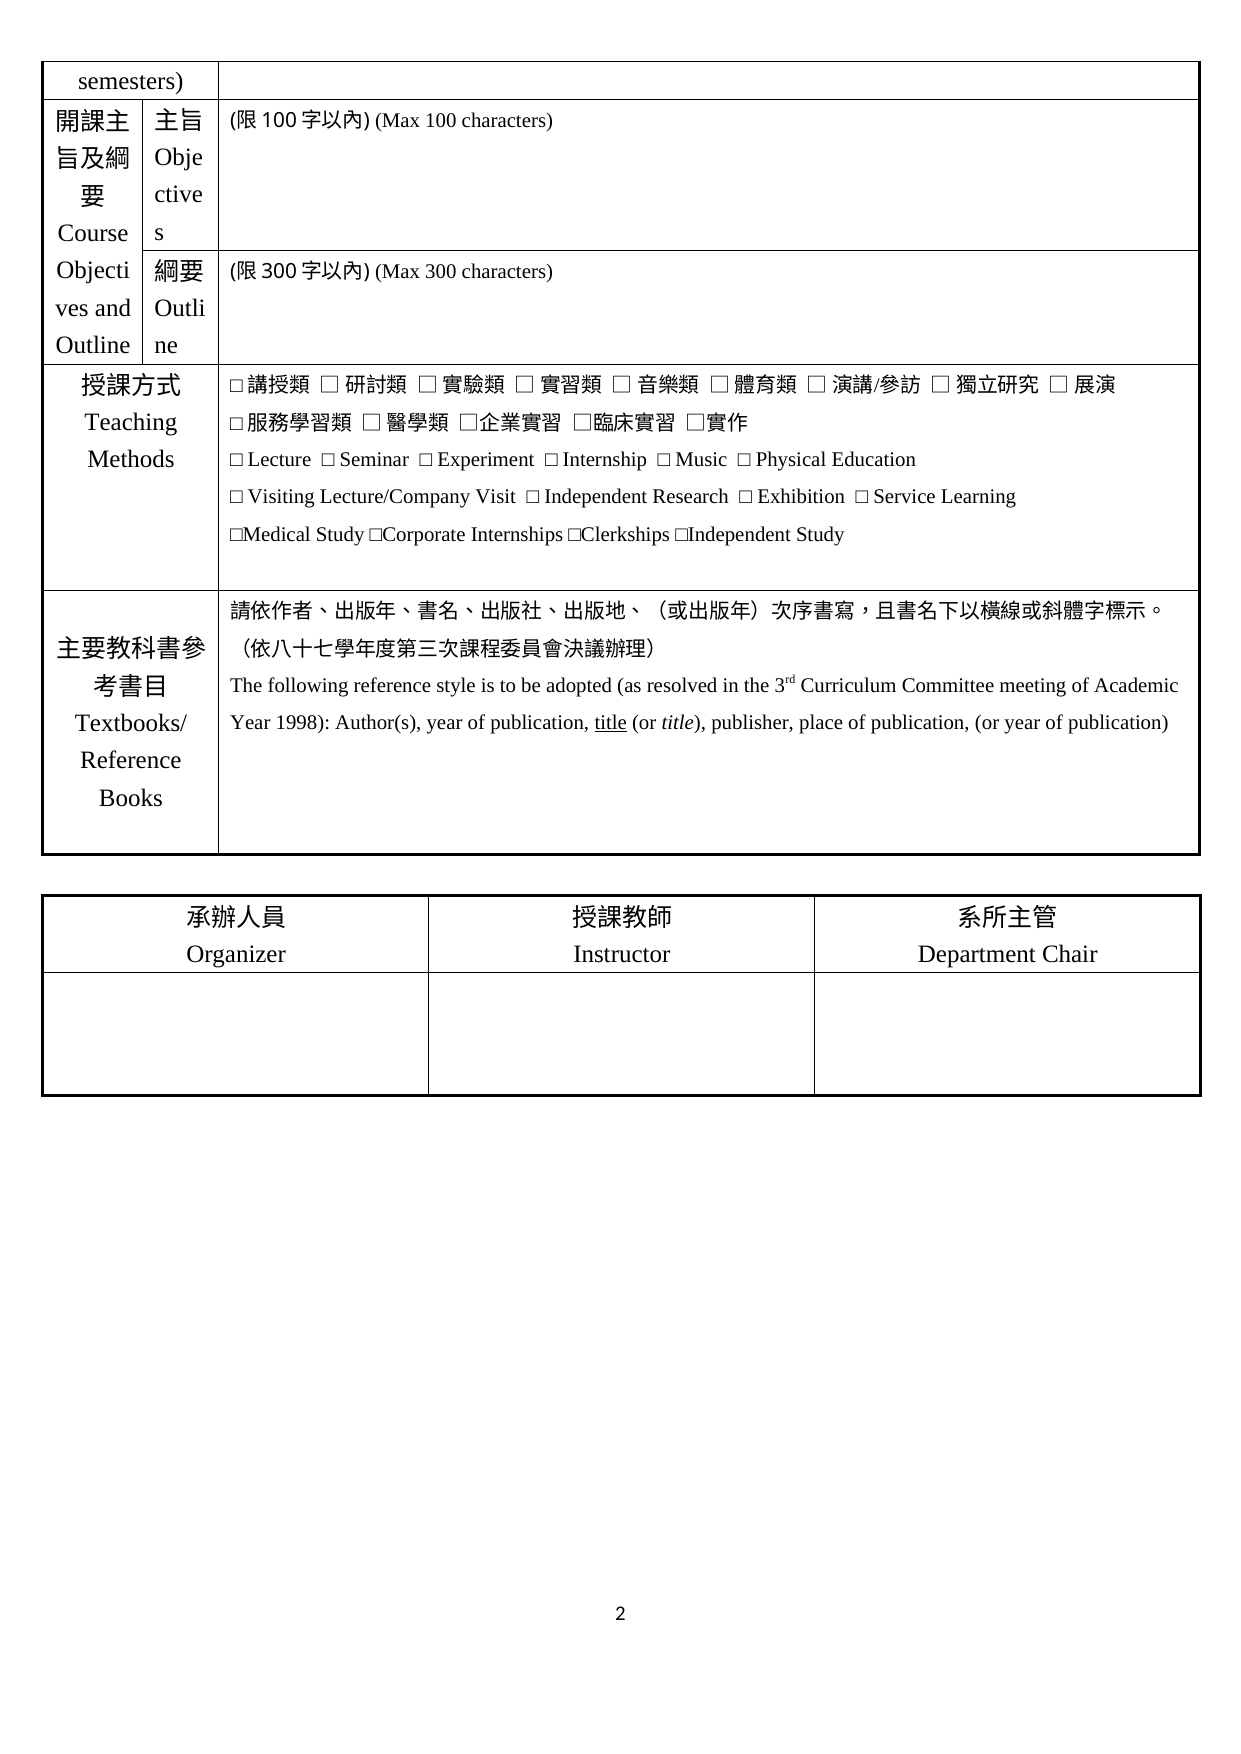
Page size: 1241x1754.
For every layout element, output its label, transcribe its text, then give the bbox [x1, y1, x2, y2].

table_cell [44, 973, 428, 1094]
table_cell 授課方式 Teaching Methods [44, 365, 218, 590]
table_cell 開課主旨及綱要Course Objectives and Outline [44, 100, 142, 364]
table_cell 主要教科書參考書目 Textbooks/Reference Books [44, 591, 218, 853]
table_header 系所主管 Department Chair [815, 897, 1199, 972]
table_cell 綱要Outline [143, 251, 218, 364]
table_header 授課教師 Instructor [429, 897, 814, 972]
table_cell 請依作者、出版年、書名、出版社、出版地、（或出版年）次序書寫，且書名下以橫線或斜體字標示。（依八十七學年度第三次課程委員會決議辦理） The following reference style is to be adopted (as resolved in the 3rd Curriculum Committee meeting of Academic Year 1998): Author(s), year of publication, title (or title), publisher, place of publication, (or year of publication) [219, 591, 1198, 853]
table_cell (限300字以內) (Max 300 characters) [219, 251, 1198, 364]
table_cell [429, 973, 814, 1094]
table_cell 主旨Objectives [143, 100, 218, 250]
table_cell (限100字以內) (Max 100 characters) [219, 100, 1198, 250]
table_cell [44, 62, 218, 99]
table_cell [815, 973, 1199, 1094]
table_header 承辦人員 Organizer [44, 897, 428, 972]
table_cell [219, 62, 1198, 99]
table_cell □ 講授類 □ 研討類 □ 實驗類 □ 實習類 □ 音樂類 □ 體育類 □ 演講/參訪 □ 獨立研究 □ 展演 □ 服務學習類 □ 醫學類 □企業實習 □臨床實習 □實作 □ Lecture □ Seminar □ Experiment □ Internship □ Music □ Physical Education □ Visiting Lecture/Company Visit □ Independent Research □ Exhibition □ Service Learning □Medical Study □Corporate Internships □Clerkships □Independent Study [219, 365, 1198, 590]
